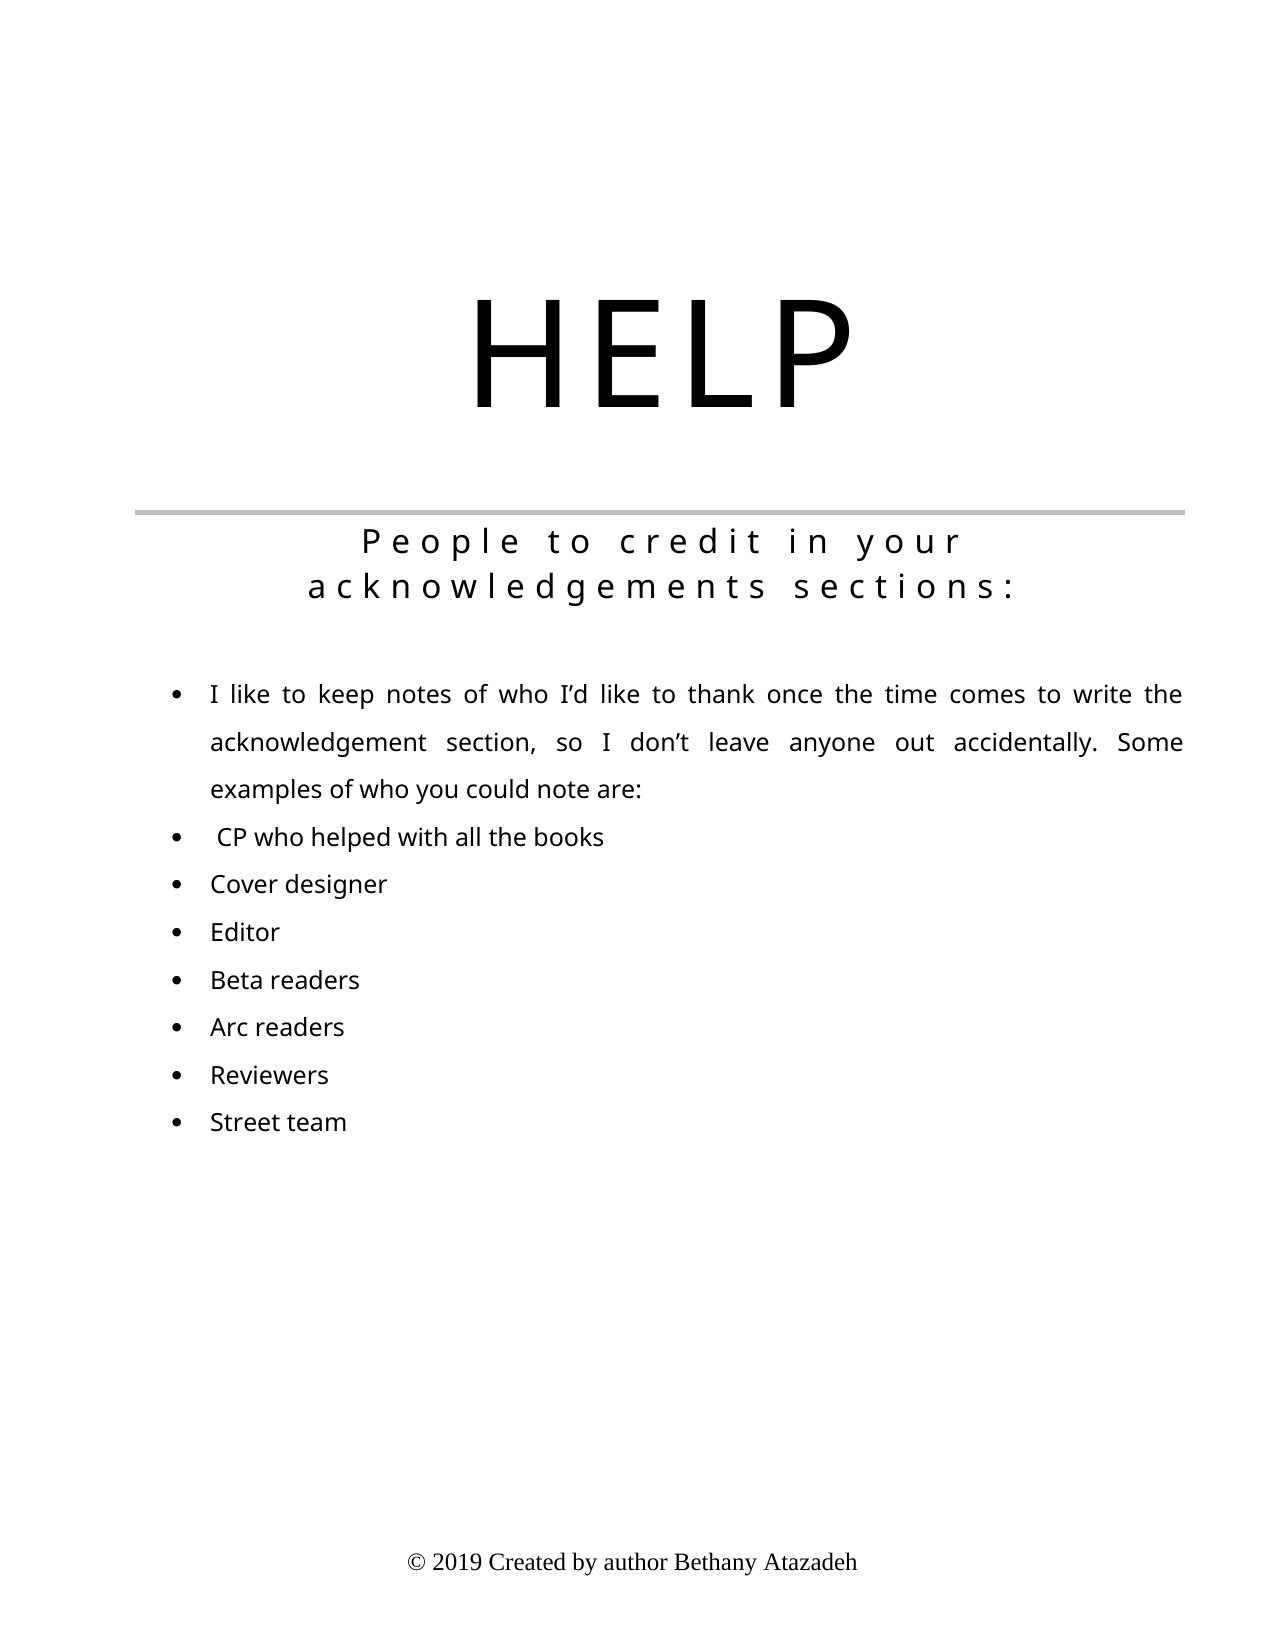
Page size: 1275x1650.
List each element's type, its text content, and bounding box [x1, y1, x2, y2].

list Arc readers [172, 1010, 1185, 1044]
list Cover designer [172, 867, 1185, 901]
list Street team [172, 1105, 1185, 1139]
list Editor [172, 915, 1185, 949]
list CP who helped with all the books [172, 819, 1185, 853]
subtitle People to credit in your acknowledgements sections: [135, 515, 1185, 608]
list Beta readers [172, 962, 1185, 996]
list Reviewers [172, 1057, 1185, 1092]
list I like to keep notes of who I’d like to thank once the time comes to write the acknowledgement section, so I don’t leave anyone out accidentally. Some examples of who you could note are: [172, 677, 1185, 806]
subtitle HELP [135, 247, 1185, 452]
